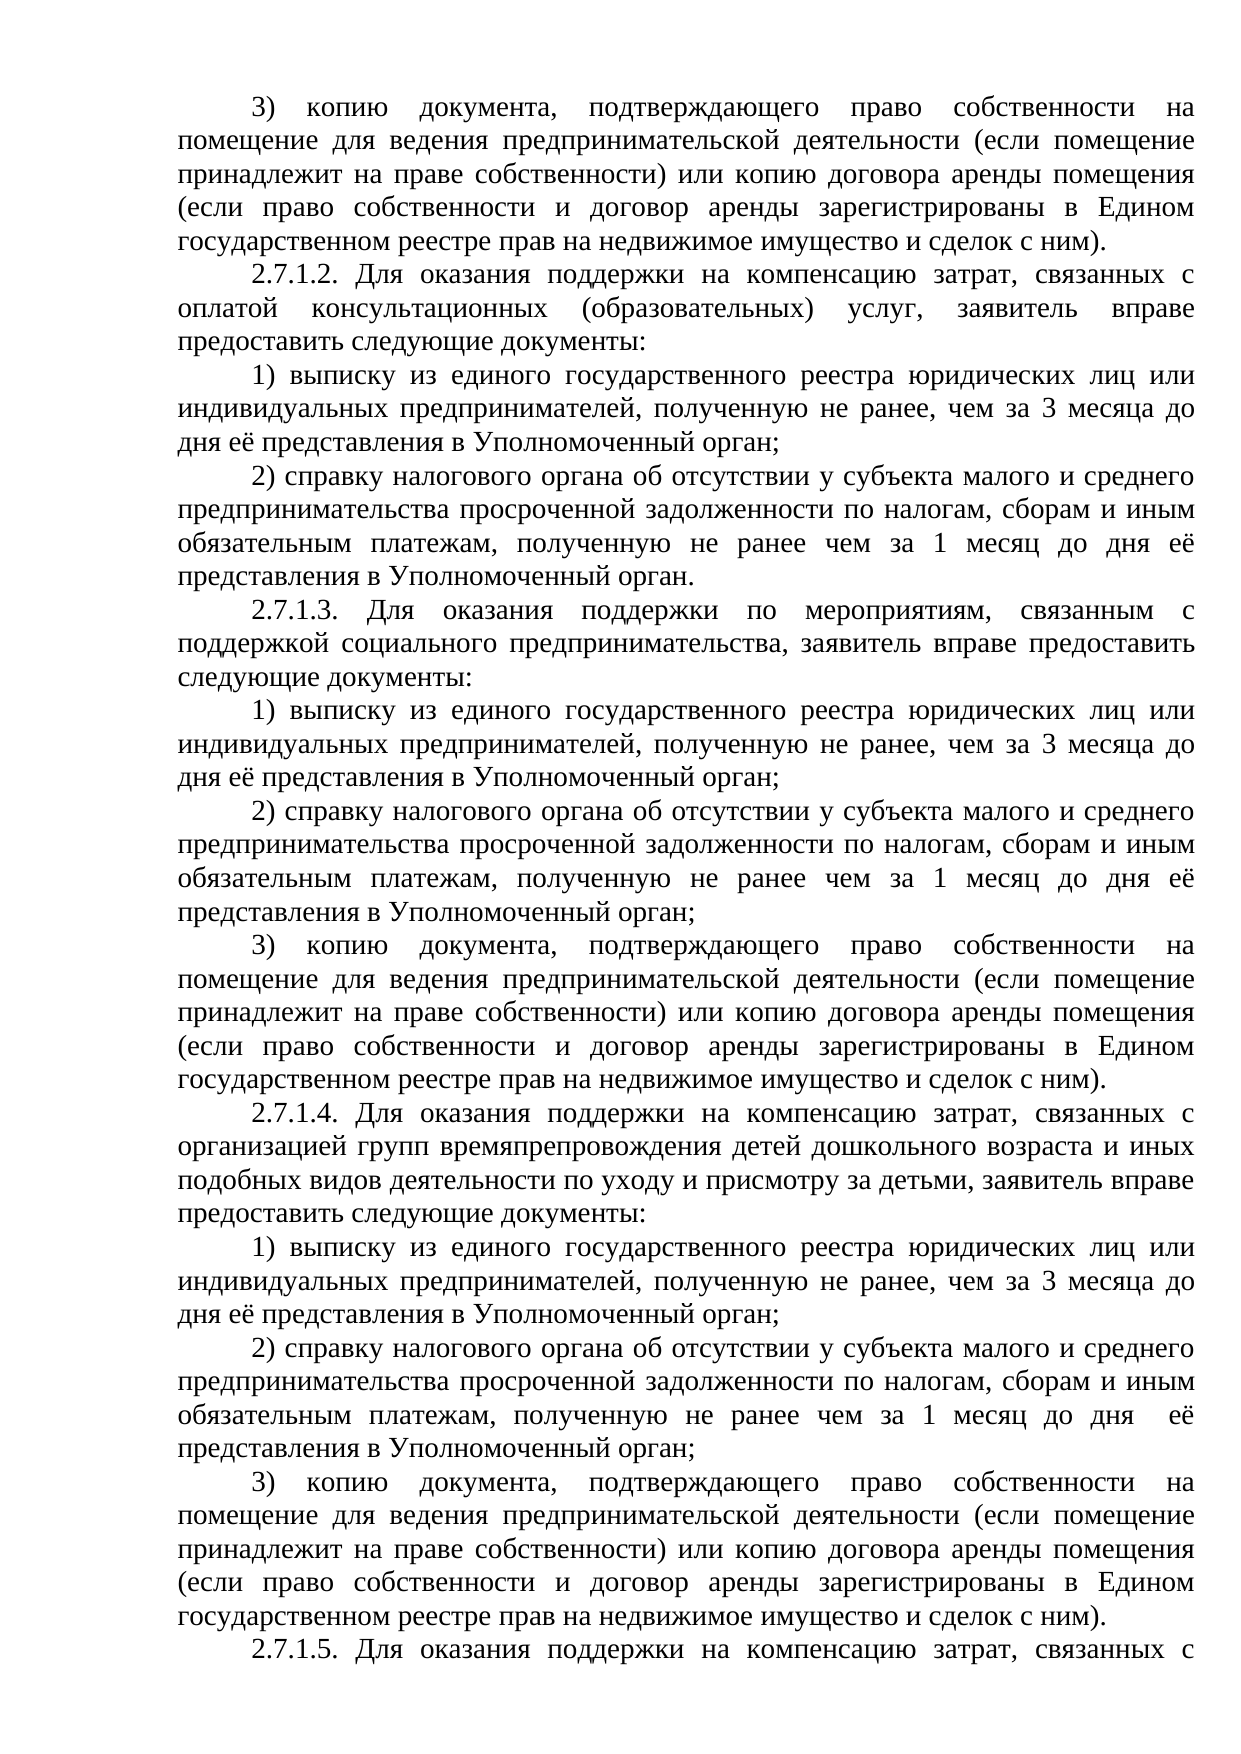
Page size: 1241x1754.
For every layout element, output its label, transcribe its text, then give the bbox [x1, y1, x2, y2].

text 2.7.1.2. Для оказания поддержки на компенсацию затрат, связанных с оплатой консультационных (образовательных) услуг, заявитель вправе предоставить следующие документы: [177, 256, 1196, 357]
text 2) справку налогового органа об отсутствии у субъекта малого и среднего предпринимательства просроченной задолженности по налогам, сборам и иным обязательным платежам, полученную не ранее чем за 1 месяц до дня её представления в Уполномоченный орган. [177, 458, 1196, 592]
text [177, 1632, 1196, 1665]
text 2.7.1.4. Для оказания поддержки на компенсацию затрат, связанных с организацией групп времяпрепровождения детей дошкольного возраста и иных подобных видов деятельности по уходу и присмотру за детьми, заявитель вправе предоставить следующие документы: [177, 1095, 1196, 1229]
text 2.7.1.3. Для оказания поддержки по мероприятиям, связанным с поддержкой социального предпринимательства, заявитель вправе предоставить следующие документы: [177, 592, 1196, 692]
